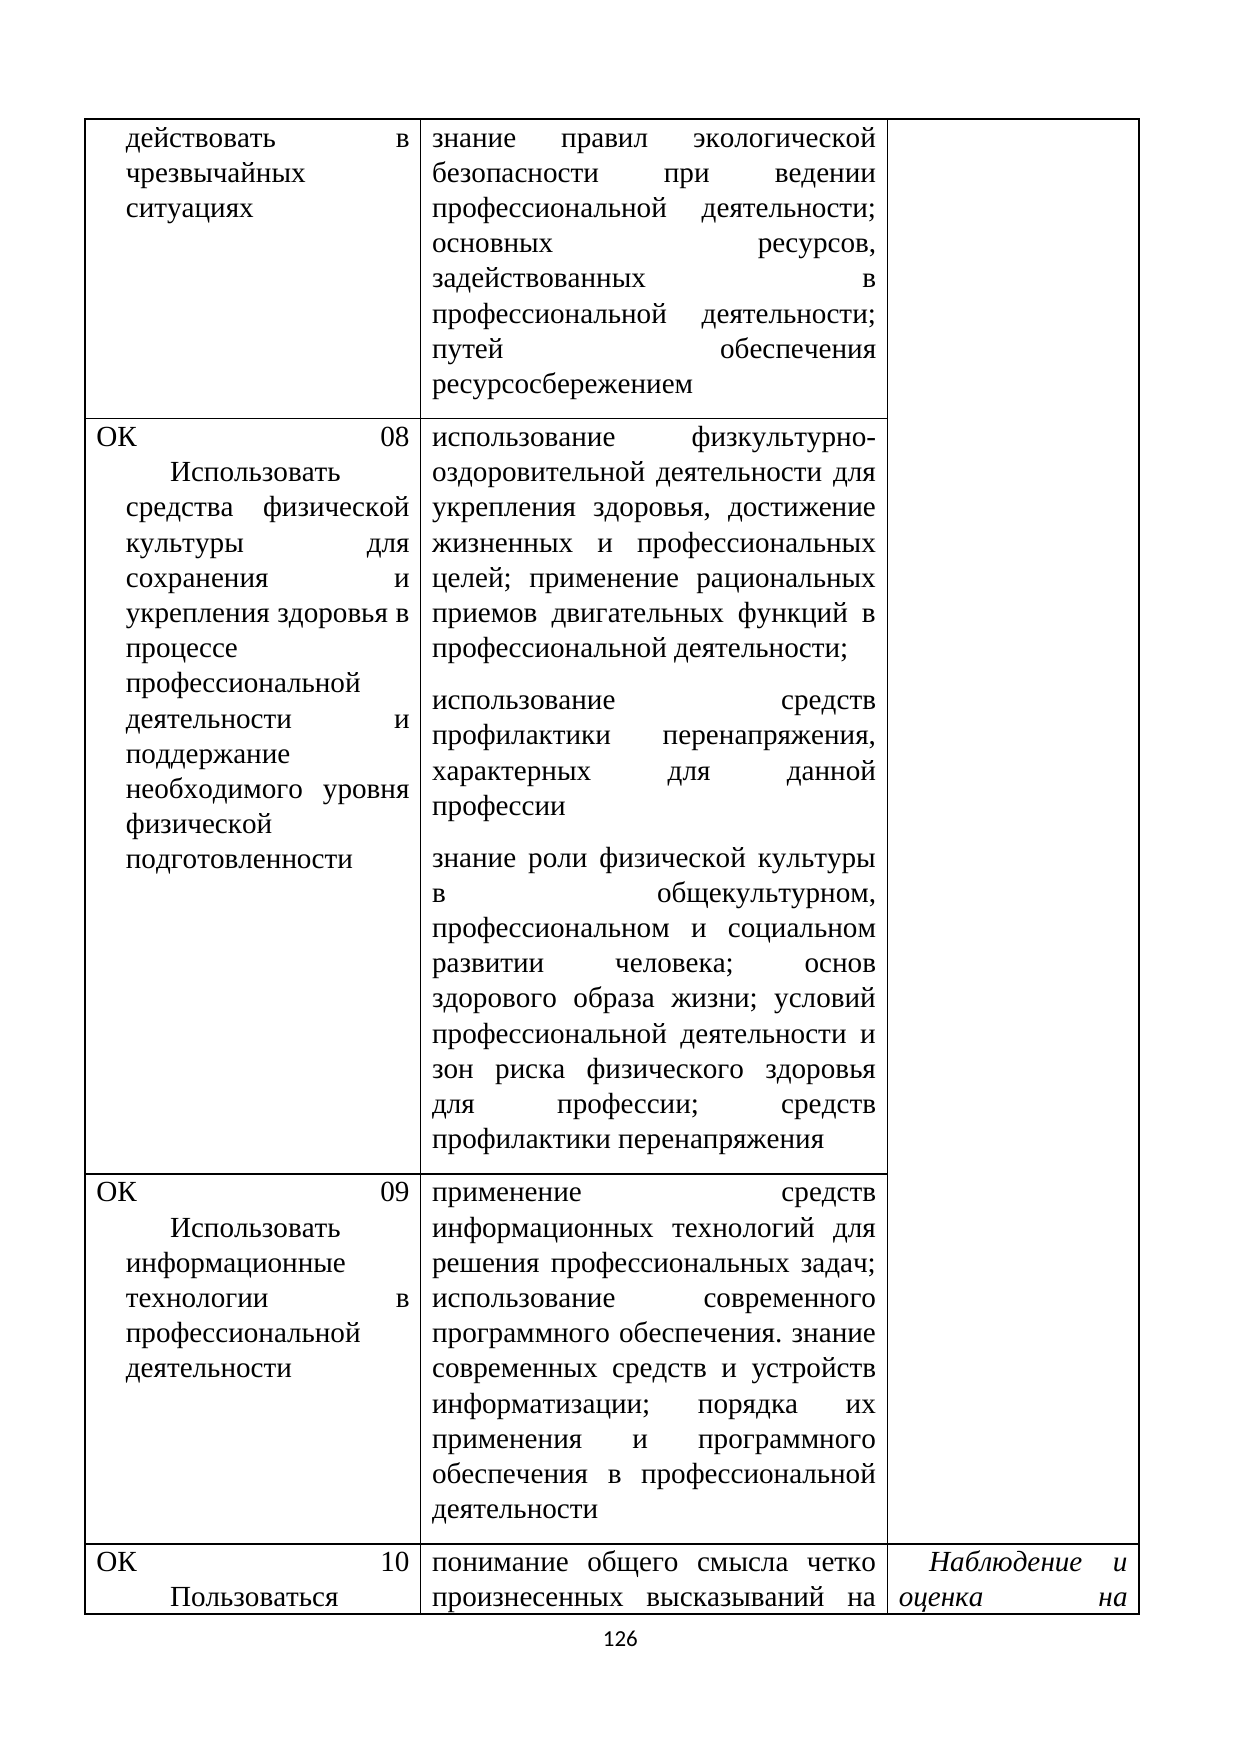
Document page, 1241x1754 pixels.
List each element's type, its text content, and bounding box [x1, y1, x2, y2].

table_cell ОК 08 Использовать средства физической культуры для сохранения и укрепления здоровья в процессе профессиональной деятельности и поддержание необходимого уровня физической подготовленности [86, 419, 420, 1173]
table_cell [888, 1545, 1138, 1613]
table_cell применение средств информационных технологий для решения профессиональных задач; использование современного программного обеспечения. знание современных средств и устройств информатизации; порядка их применения и программного обеспечения в профессиональной деятельности [421, 1175, 887, 1543]
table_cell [421, 1545, 887, 1613]
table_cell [86, 120, 420, 418]
table_cell ОК 09 Использовать информационные технологии в профессиональной деятельности [86, 1175, 420, 1543]
table_cell использование физкультурно-оздоровительной деятельности для укрепления здоровья, достижение жизненных и профессиональных целей; применение рациональных приемов двигательных функций в профессиональной деятельности; использование средств профилактики перенапряжения, характерных для данной профессии знание роли физической культуры в общекультурном, профессиональном и социальном развитии человека; основ здорового образа жизни; условий профессиональной деятельности и зон риска физического здоровья для профессии; средств профилактики перенапряжения [421, 419, 887, 1173]
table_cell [421, 120, 887, 418]
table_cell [86, 1545, 420, 1613]
